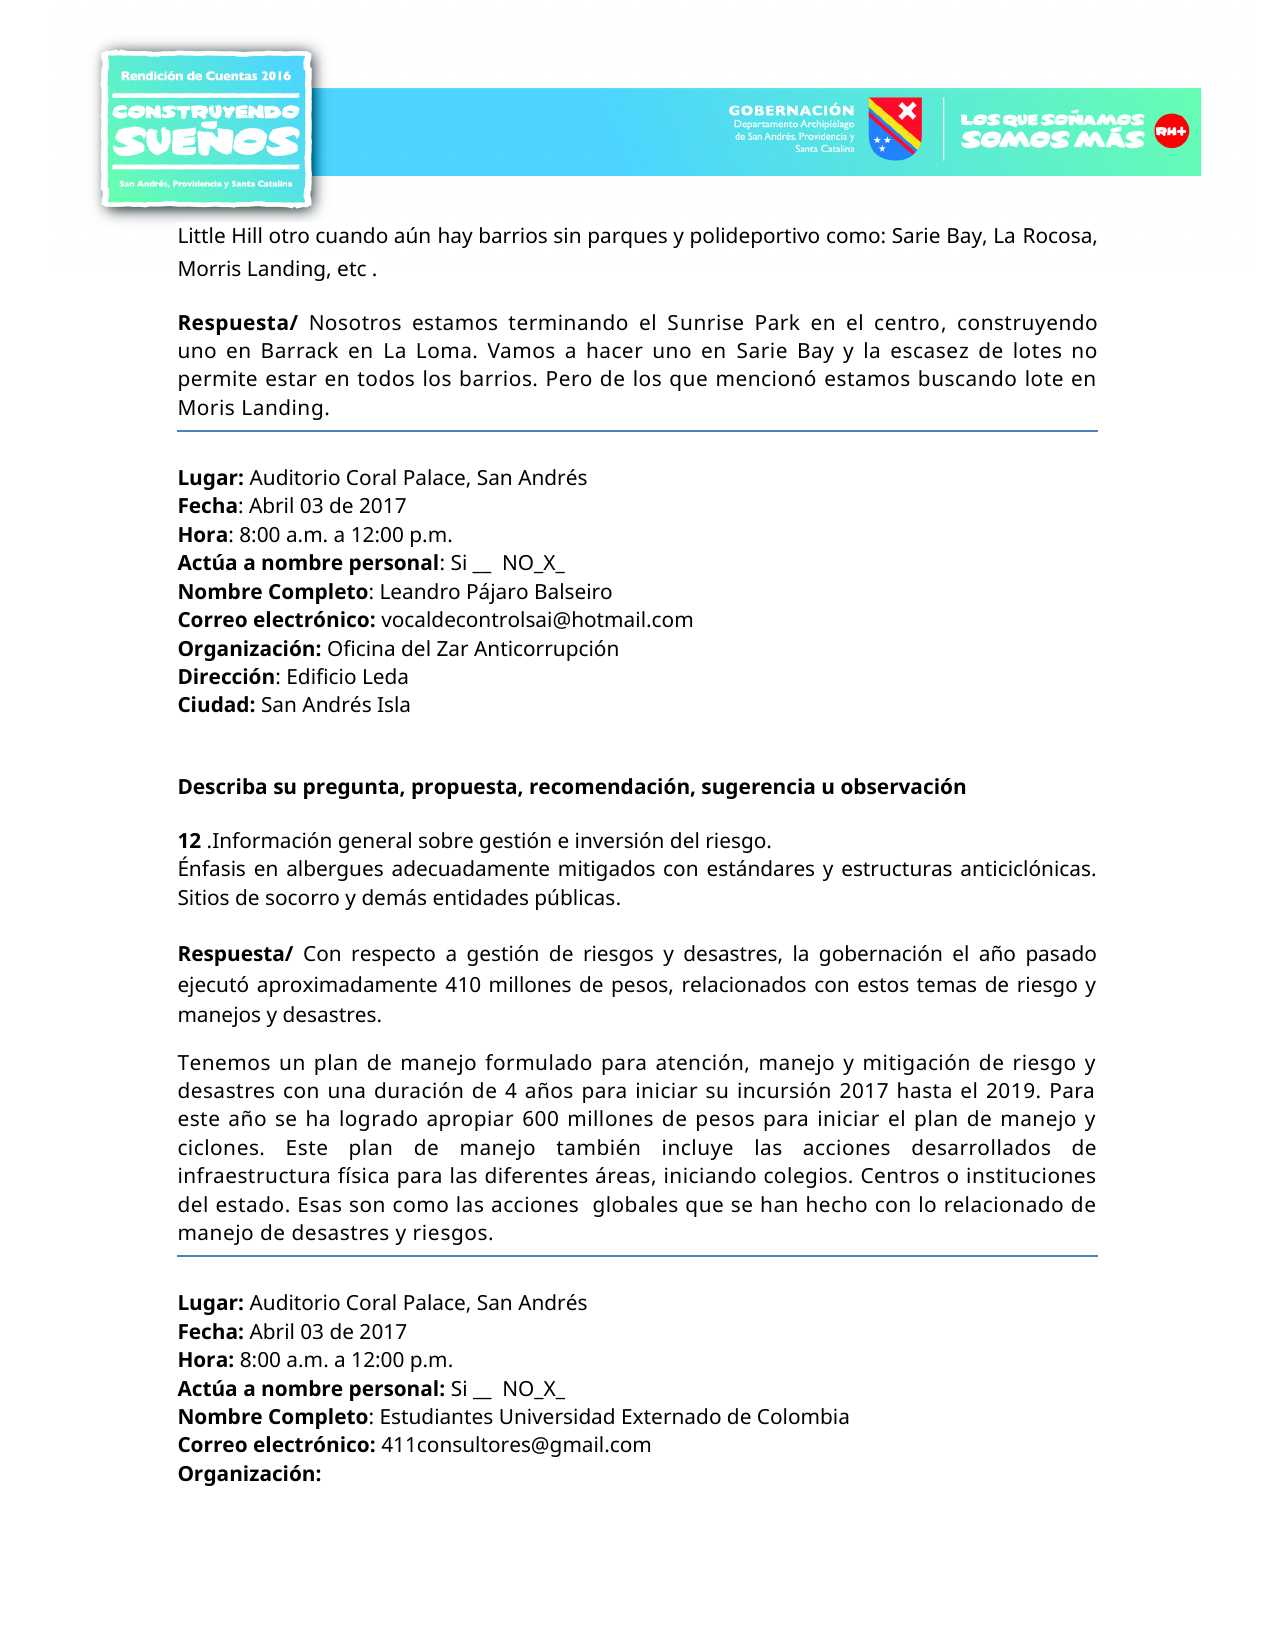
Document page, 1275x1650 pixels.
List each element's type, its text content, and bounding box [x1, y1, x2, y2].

text Actúa a nombre personal: Si __ NO_X_ [177, 1374, 1098, 1402]
text Hora: 8:00 a.m. a 12:00 p.m. [177, 1345, 1098, 1374]
picture [51, 0, 1251, 267]
text Nombre Completo: Leandro Pájaro Balseiro [177, 577, 1098, 605]
text Organización: [177, 1459, 1098, 1487]
title Tenemos un plan de manejo formulado para atención, manejo y mitigación de riesgo y desastres con una duración de 4 años para iniciar su incursión 2017 hasta el 2019. Para este año se ha logrado apropiar 600 millones de pesos para iniciar el plan de manejo y ciclones. Este plan de manejo también incluye las acciones desarrollados de infraestructura física para las diferentes áreas, iniciando colegios. Centros o instituciones del estado. Esas son como las acciones globales que se han hecho con lo relacionado de manejo de desastres y riesgos. [177, 1048, 1098, 1255]
text Actúa a nombre personal: Si __ NO_X_ [177, 548, 1098, 577]
text Nombre Completo: Estudiantes Universidad Externado de Colombia [177, 1402, 1098, 1431]
text Dirección: Edificio Leda [177, 662, 1098, 691]
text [177, 222, 1098, 283]
text Correo electrónico: vocaldecontrolsai@hotmail.com [177, 605, 1098, 634]
text Lugar: Auditorio Coral Palace, San Andrés [177, 463, 1098, 491]
text Ciudad: San Andrés Isla [177, 691, 1098, 719]
text Correo electrónico: 411consultores@gmail.com [177, 1431, 1098, 1459]
text Fecha: Abril 03 de 2017 [177, 1317, 1098, 1345]
text Fecha: Abril 03 de 2017 [177, 491, 1098, 520]
text Lugar: Auditorio Coral Palace, San Andrés [177, 1288, 1098, 1317]
text Énfasis en albergues adecuadamente mitigados con estándares y estructuras anticiclónicas. Sitios de socorro y demás entidades públicas. [177, 854, 1098, 911]
text Organización: Oficina del Zar Anticorrupción [177, 634, 1098, 662]
text 12 .Información general sobre gestión e inversión del riesgo. [177, 826, 1098, 854]
text Respuesta/ Con respecto a gestión de riesgos y desastres, la gobernación el año pasado ejecutó aproximadamente 410 millones de pesos, relacionados con estos temas de riesgo y manejos y desastres. [177, 939, 1098, 1029]
text Describa su pregunta, propuesta, recomendación, sugerencia u observación [177, 772, 1098, 801]
text Hora: 8:00 a.m. a 12:00 p.m. [177, 520, 1098, 548]
title Respuesta/ Nosotros estamos terminando el Sunrise Park en el centro, construyendo uno en Barrack en La Loma. Vamos a hacer uno en Sarie Bay y la escasez de lotes no permite estar en todos los barrios. Pero de los que mencionó estamos buscando lote en Moris Landing. [177, 308, 1098, 430]
